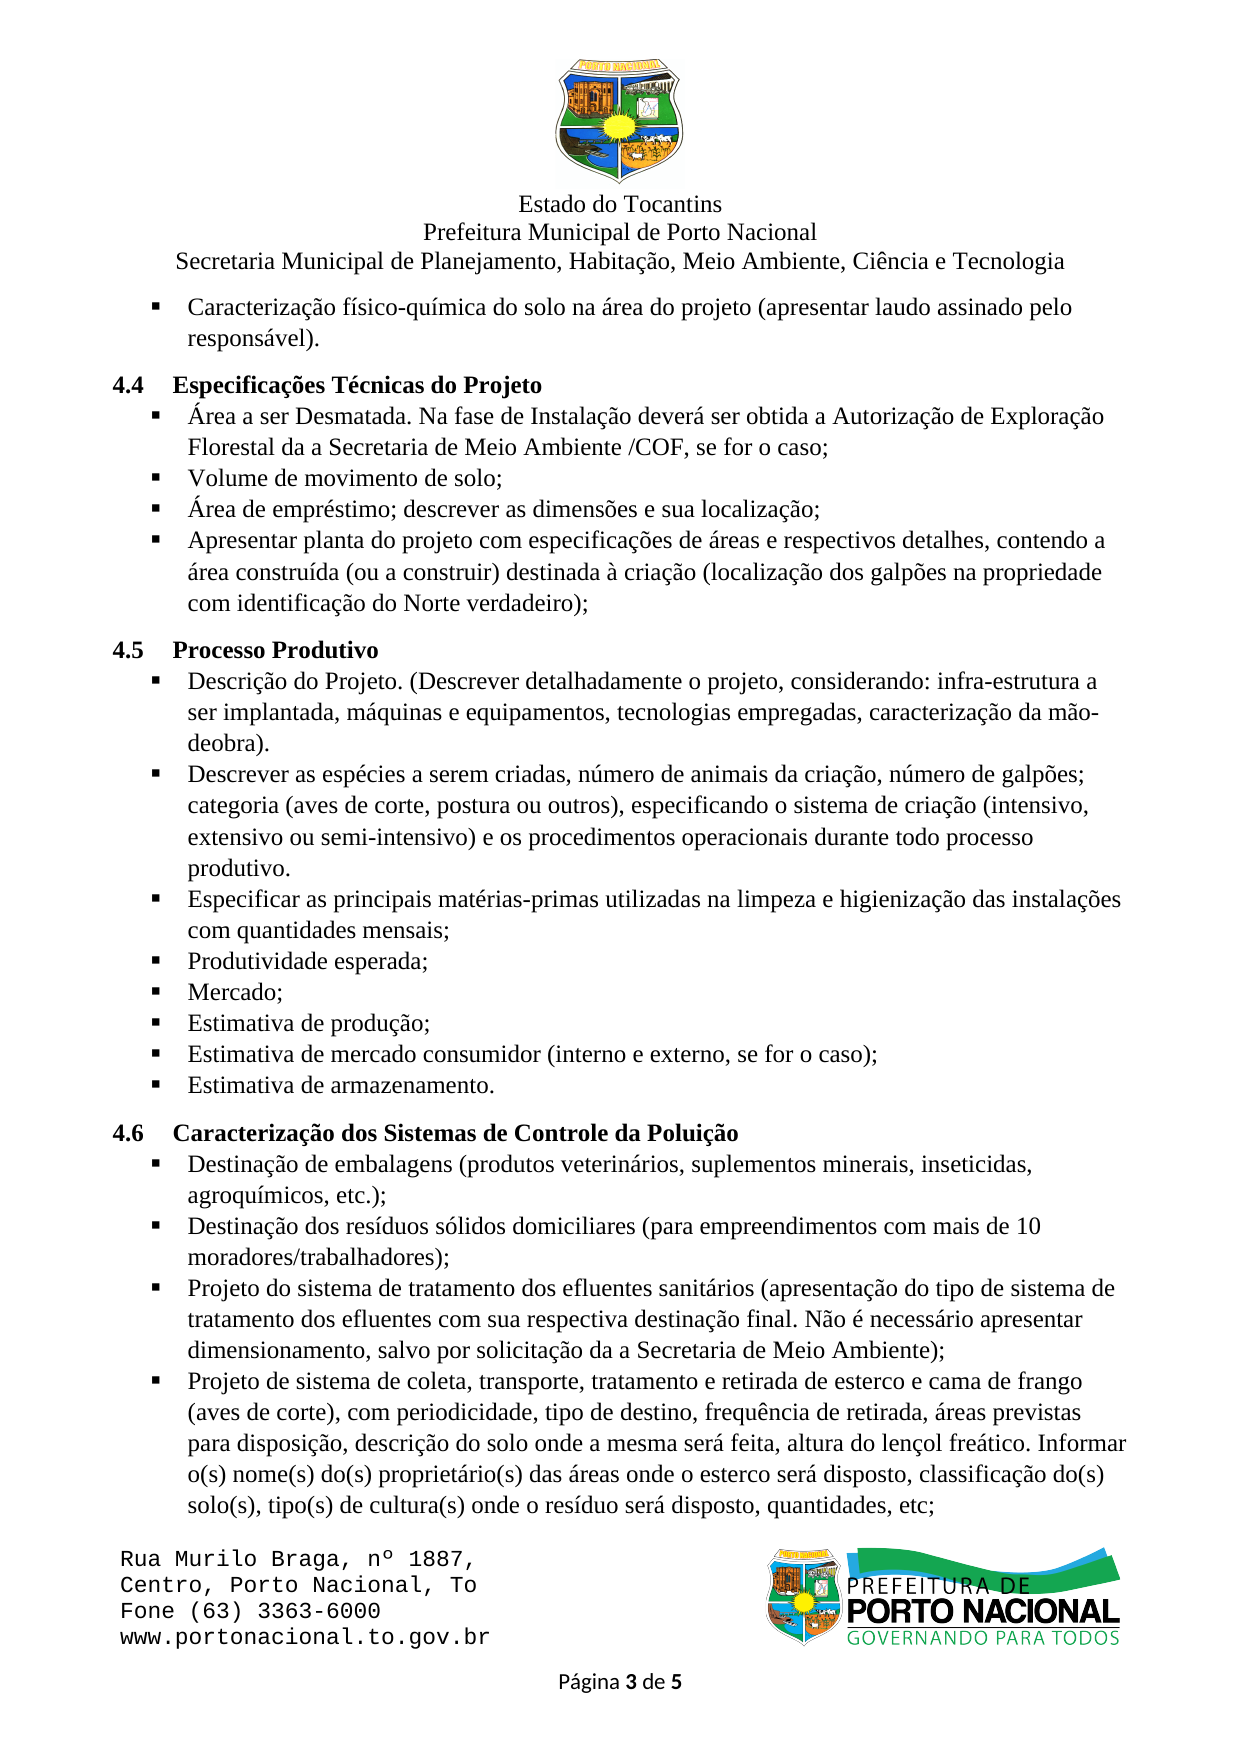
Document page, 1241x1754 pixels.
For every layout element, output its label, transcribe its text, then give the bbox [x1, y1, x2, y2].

picture [765, 1547, 1121, 1650]
picture [555, 59, 686, 189]
list Área a ser Desmatada. Na fase de Instalação deverá ser obtida a Autorização de Exploração Florestal da a Secretaria de Meio Ambiente /COF, se for o caso; [150, 401, 1128, 461]
list Projeto de sistema de coleta, transporte, tratamento e retirada de esterco e cama de frango (aves de corte), com periodicidade, tipo de destino, frequência de retirada, áreas previstas para disposição, descrição do solo onde a mesma será feita, altura do lençol freático. Informar o(s) nome(s) do(s) proprietário(s) das áreas onde o esterco será disposto, classificação do(s) solo(s), tipo(s) de cultura(s) onde o resíduo será disposto, quantidades, etc; [150, 1366, 1128, 1519]
list Descrição do Projeto. (Descrever detalhadamente o projeto, considerando: infra-estrutura a ser implantada, máquinas e equipamentos, tecnologias empregadas, caracterização da mão-deobra). [150, 666, 1128, 757]
list Apresentar planta do projeto com especificações de áreas e respectivos detalhes, contendo a área construída (ou a construir) destinada à criação (localização dos galpões na propriedade com identificação do Norte verdadeiro); [150, 526, 1128, 616]
subtitle Especificações Técnicas do Projeto [112, 370, 1128, 399]
list Descrever as espécies a serem criadas, número de animais da criação, número de galpões; categoria (aves de corte, postura ou outros), especificando o sistema de criação (intensivo, extensivo ou semi-intensivo) e os procedimentos operacionais durante todo processo produtivo. [150, 759, 1128, 881]
list Área de empréstimo; descrever as dimensões e sua localização; [150, 494, 1128, 523]
subtitle Caracterização dos Sistemas de Controle da Poluição [112, 1118, 1128, 1146]
list Destinação dos resíduos sólidos domiciliares (para empreendimentos com mais de 10 moradores/trabalhadores); [150, 1211, 1128, 1271]
list Especificar as principais matérias-primas utilizadas na limpeza e higienização das instalações com quantidades mensais; [150, 884, 1128, 943]
list Projeto do sistema de tratamento dos efluentes sanitários (apresentação do tipo de sistema de tratamento dos efluentes com sua respectiva destinação final. Não é necessário apresentar dimensionamento, salvo por solicitação da a Secretaria de Meio Ambiente); [150, 1273, 1128, 1364]
subtitle Processo Produtivo [112, 635, 1128, 664]
list Mercado; [150, 977, 1128, 1006]
list Volume de movimento de solo; [150, 463, 1128, 492]
list Destinação de embalagens (produtos veterinários, suplementos minerais, inseticidas, agroquímicos, etc.); [150, 1149, 1128, 1208]
list Estimativa de mercado consumidor (interno e externo, se for o caso); [150, 1039, 1128, 1068]
list Caracterização físico-química do solo na área do projeto (apresentar laudo assinado pelo responsável). [150, 292, 1128, 351]
list Produtividade esperada; [150, 946, 1128, 974]
list Estimativa de produção; [150, 1008, 1128, 1037]
list Estimativa de armazenamento. [150, 1070, 1128, 1099]
